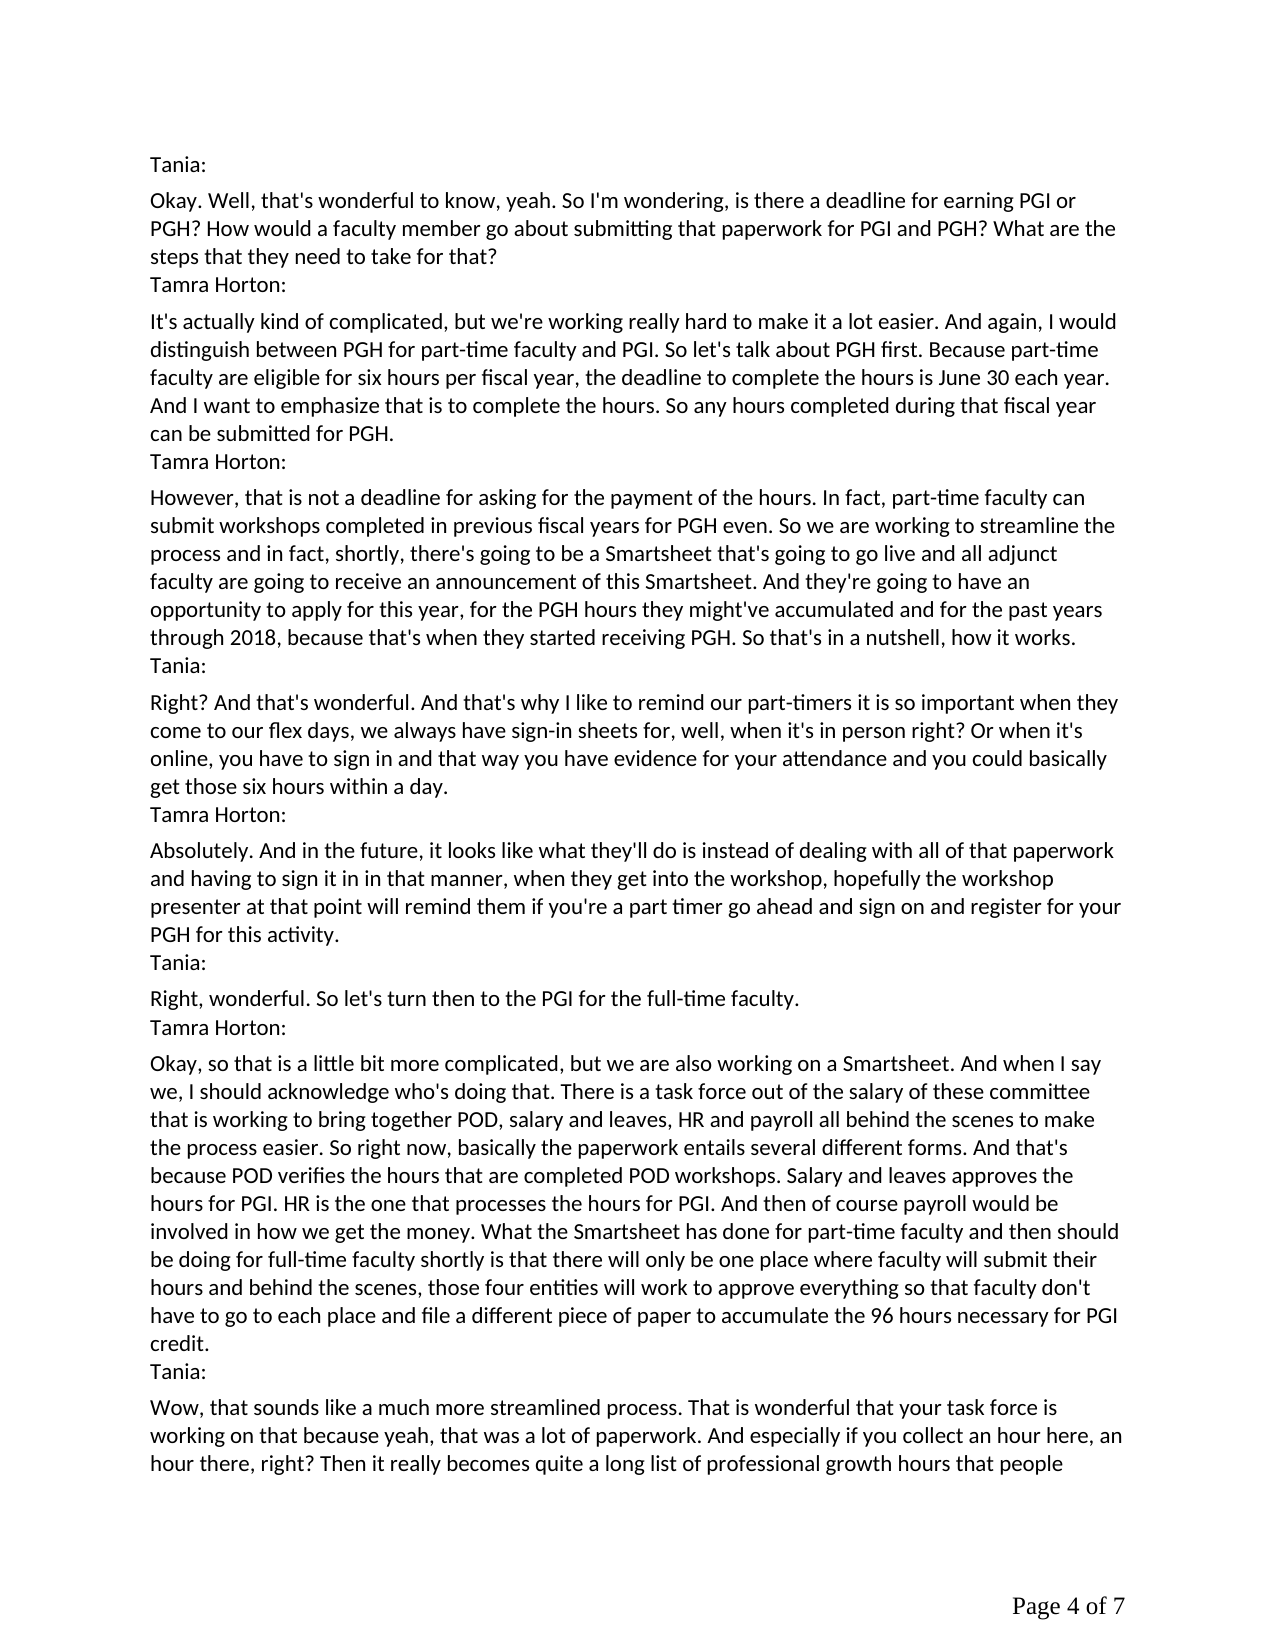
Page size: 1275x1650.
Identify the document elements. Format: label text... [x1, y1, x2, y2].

text Okay, so that is a little bit more complicated, but we are also working on a Smartsheet. And when I say we, I should acknowledge who's doing that. There is a task force out of the salary of these committee that is working to bring together POD, salary and leaves, HR and payroll all behind the scenes to make the process easier. So right now, basically the paperwork entails several different forms. And that's because POD verifies the hours that are completed POD workshops. Salary and leaves approves the hours for PGI. HR is the one that processes the hours for PGI. And then of course payroll would be involved in how we get the money. What the Smartsheet has done for part-time faculty and then should be doing for full-time faculty shortly is that there will only be one place where faculty will submit their hours and behind the scenes, those four entities will work to approve everything so that faculty don't have to go to each place and file a different piece of paper to accumulate the 96 hours necessary for PGI credit. [150, 1049, 1125, 1357]
text Absolutely. And in the future, it looks like what they'll do is instead of dealing with all of that paperwork and having to sign it in in that manner, when they get into the workshop, hopefully the workshop presenter at that point will remind them if you're a part timer go ahead and sign on and register for your PGH for this activity. [150, 836, 1125, 948]
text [150, 1393, 1125, 1478]
text Tania: [150, 1357, 1125, 1385]
text Tania: [150, 948, 1125, 976]
text Tamra Horton: [150, 800, 1125, 828]
text Okay. Well, that's wonderful to know, yeah. So I'm wondering, is there a deadline for earning PGI or PGH? How would a faculty member go about submitting that paperwork for PGI and PGH? What are the steps that they need to take for that? [150, 186, 1125, 270]
text Tamra Horton: [150, 1013, 1125, 1041]
text Tania: [150, 651, 1125, 679]
text Tamra Horton: [150, 447, 1125, 475]
text Tania: [150, 150, 1125, 178]
text Right, wonderful. So let's turn then to the PGI for the full-time faculty. [150, 984, 1125, 1013]
text It's actually kind of complicated, but we're working really hard to make it a lot easier. And again, I would distinguish between PGH for part-time faculty and PGI. So let's talk about PGH first. Because part-time faculty are eligible for six hours per fiscal year, the deadline to complete the hours is June 30 each year. And I want to emphasize that is to complete the hours. So any hours completed during that fiscal year can be submitted for PGH. [150, 307, 1125, 447]
text However, that is not a deadline for asking for the payment of the hours. In fact, part-time faculty can submit workshops completed in previous fiscal years for PGH even. So we are working to streamline the process and in fact, shortly, there's going to be a Smartsheet that's going to go live and all adjunct faculty are going to receive an announcement of this Smartsheet. And they're going to have an opportunity to apply for this year, for the PGH hours they might've accumulated and for the past years through 2018, because that's when they started receiving PGH. So that's in a nutshell, how it works. [150, 483, 1125, 651]
text Right? And that's wonderful. And that's why I like to remind our part-timers it is so important when they come to our flex days, we always have sign-in sheets for, well, when it's in person right? Or when it's online, you have to sign in and that way you have evidence for your attendance and you could basically get those six hours within a day. [150, 688, 1125, 800]
text Tamra Horton: [150, 270, 1125, 298]
